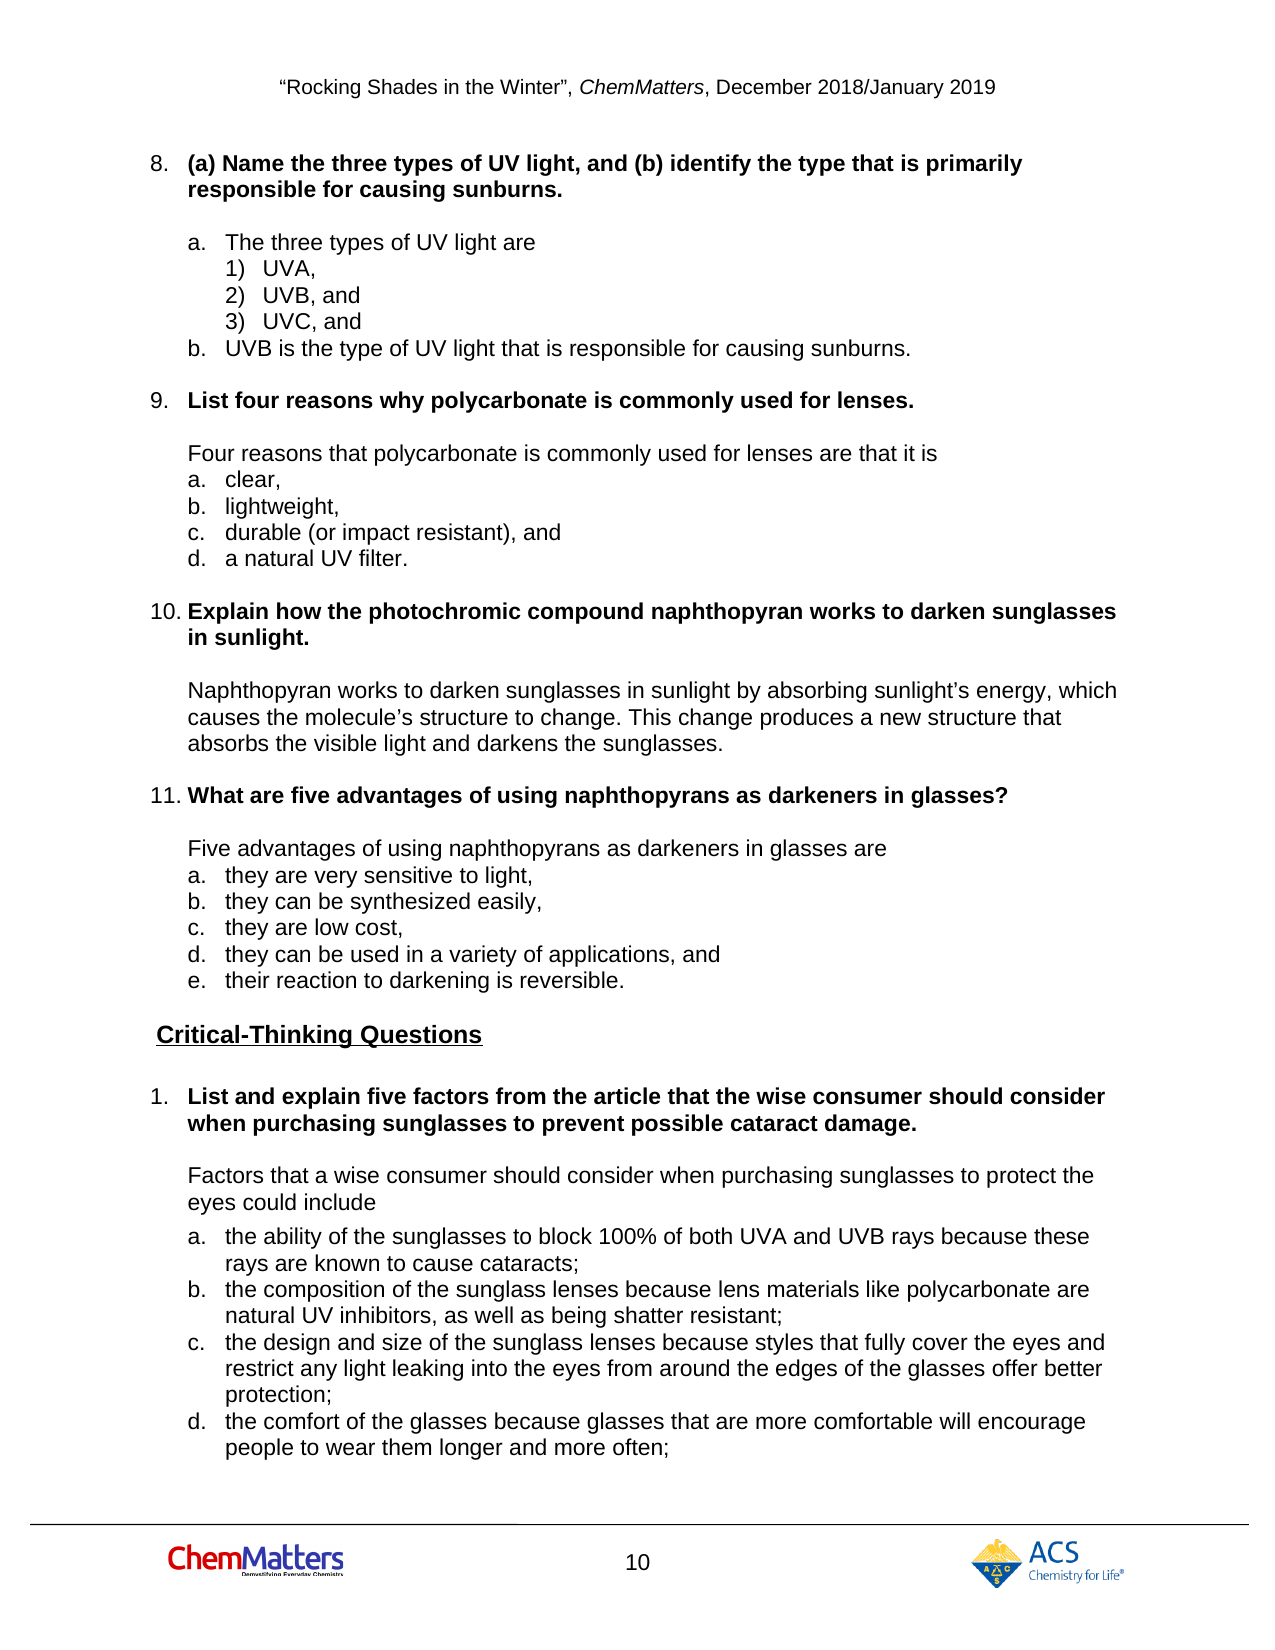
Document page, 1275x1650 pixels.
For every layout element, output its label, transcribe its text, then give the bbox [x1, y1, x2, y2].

list the comfort of the glasses because glasses that are more comfortable will encourage people to wear them longer and more often; [187, 1408, 1125, 1460]
list lightweight, [187, 493, 1125, 519]
list List and explain five factors from the article that the wise consumer should consider when purchasing sunglasses to prevent possible cataract damage. [150, 1083, 1125, 1136]
list the ability of the sunglasses to block 100% of both UVA and UVB rays because these rays are known to cause cataracts; [187, 1223, 1125, 1276]
list the composition of the sunglass lenses because lens materials like polycarbonate are natural UV inhibitors, as well as being shatter resistant; [187, 1276, 1125, 1329]
list List four reasons why polycarbonate is commonly used for lenses. [150, 387, 1125, 413]
text Naphthopyran works to darken sunglasses in sunlight by absorbing sunlight’s energy, which causes the molecule’s structure to change. This change produces a new structure that absorbs the visible light and darkens the sunglasses. [187, 677, 1125, 756]
list UVB, and [225, 282, 1125, 308]
list UVC, and [225, 308, 1125, 334]
list they can be synthesized easily, [187, 888, 1125, 914]
list clear, [187, 466, 1125, 493]
list Four reasons that polycarbonate is commonly used for lenses are that it is [187, 440, 1125, 466]
text Five advantages of using naphthopyrans as darkeners in glasses are [187, 835, 1125, 862]
list UVB is the type of UV light that is responsible for causing sunburns. [187, 334, 1125, 361]
list they are low cost, [187, 914, 1125, 941]
text Factors that a wise consumer should consider when purchasing sunglasses to protect the eyes could include [187, 1162, 1125, 1215]
list durable (or impact resistant), and [187, 519, 1125, 545]
list they are very sensitive to light, [187, 862, 1125, 888]
picture [168, 1544, 343, 1576]
list The three types of UV light are [187, 229, 1125, 255]
list the design and size of the sunglass lenses because styles that fully cover the eyes and restrict any light leaking into the eyes from around the edges of the glasses offer better protection; [187, 1329, 1125, 1408]
list UVA, [225, 255, 1125, 282]
text Critical-Thinking Questions [150, 1020, 1125, 1048]
list (a) Name the three types of UV light, and (b) identify the type that is primarily responsible for causing sunburns. [150, 150, 1125, 203]
list a natural UV filter. [187, 545, 1125, 572]
list Explain how the photochromic compound naphthopyran works to darken sunglasses in sunlight. [150, 598, 1125, 651]
list they can be used in a variety of applications, and [187, 941, 1125, 967]
list their reaction to darkening is reversible. [187, 967, 1125, 993]
list What are five advantages of using naphthopyrans as darkeners in glasses? [150, 782, 1125, 809]
